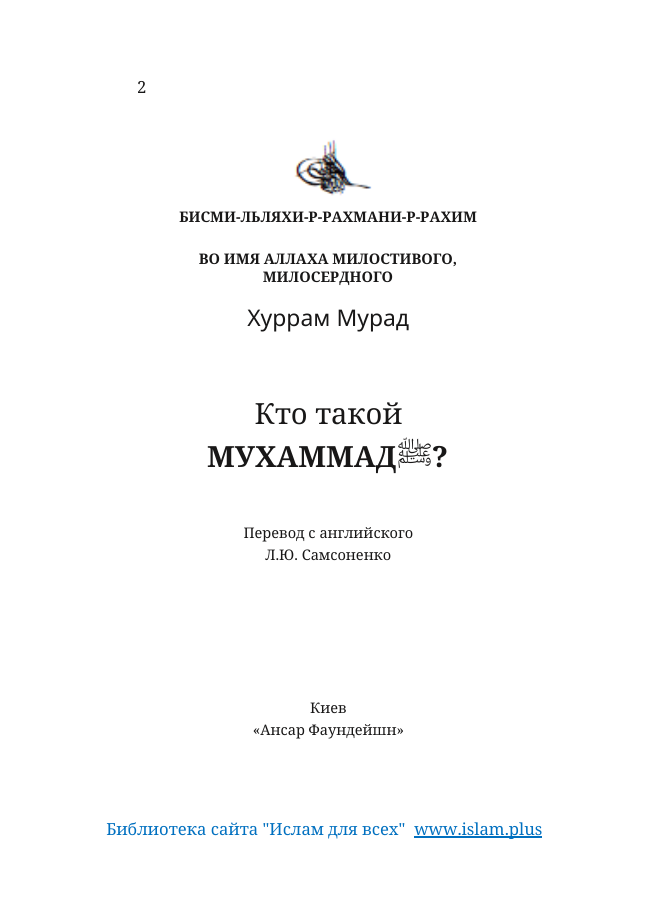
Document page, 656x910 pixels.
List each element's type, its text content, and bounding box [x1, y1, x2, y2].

text Кто такой [106, 393, 550, 433]
text БИСМИ-ЛЬЛЯХИ-Р-РАХМАНИ-Р-РАХИМ [106, 207, 550, 227]
text Хуррам Мурад [106, 303, 550, 332]
text «Ансар Фаундейшн» [106, 719, 550, 739]
text МИЛОСЕРДНОГО [106, 268, 550, 286]
text ВО ИМЯ АЛЛАХА МИЛОСТИВОГО, [106, 250, 550, 268]
text Перевод с английского [106, 522, 550, 542]
text Киев [106, 697, 550, 717]
text МУХАММАДﷺ? [105, 436, 550, 476]
text Л.Ю. Самсоненко [106, 544, 550, 564]
